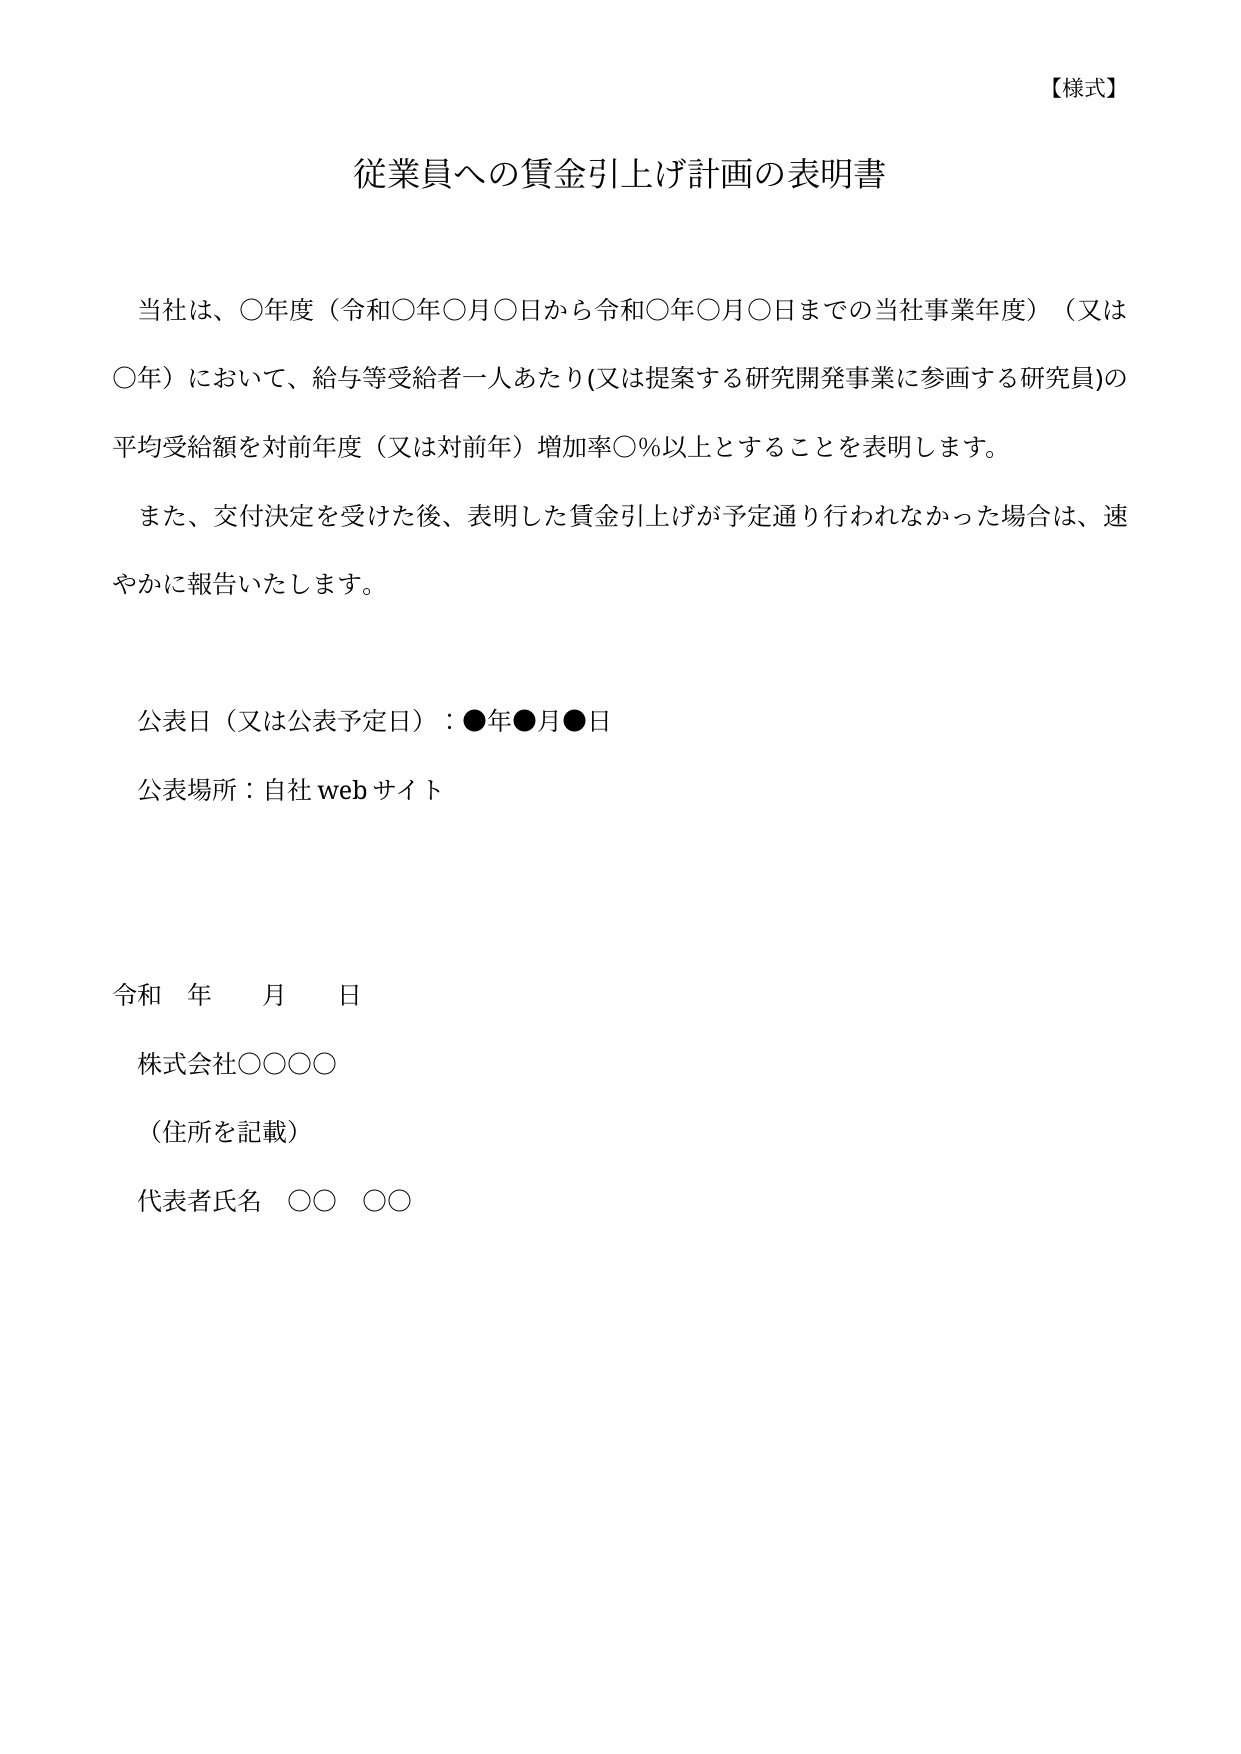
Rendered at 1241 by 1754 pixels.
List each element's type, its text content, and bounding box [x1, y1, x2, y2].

text また、交付決定を受けた後、表明した賃金引上げが予定通り行われなかった場合は、速やかに報告いたします。 [112, 480, 1128, 617]
text （住所を記載） [112, 1097, 1128, 1165]
text 【様式】 [112, 72, 1128, 103]
text 代表者氏名 ○○ ○○ [112, 1165, 1128, 1234]
text 従業員への賃金引上げ計画の表明書 [112, 137, 1128, 206]
text 公表日（又は公表予定日）：●年●月●日 [112, 686, 1128, 754]
text 令和 年 月 日 [112, 960, 1128, 1028]
text 当社は、○年度（令和○年○月○日から令和○年○月○日までの当社事業年度）（又は○年）において、給与等受給者一人あたり(又は提案する研究開発事業に参画する研究員)の平均受給額を対前年度（又は対前年）増加率○％以上とすることを表明します。 [112, 274, 1128, 480]
text 公表場所：自社webサイト [112, 754, 1128, 823]
text 株式会社○○○○ [112, 1028, 1128, 1097]
